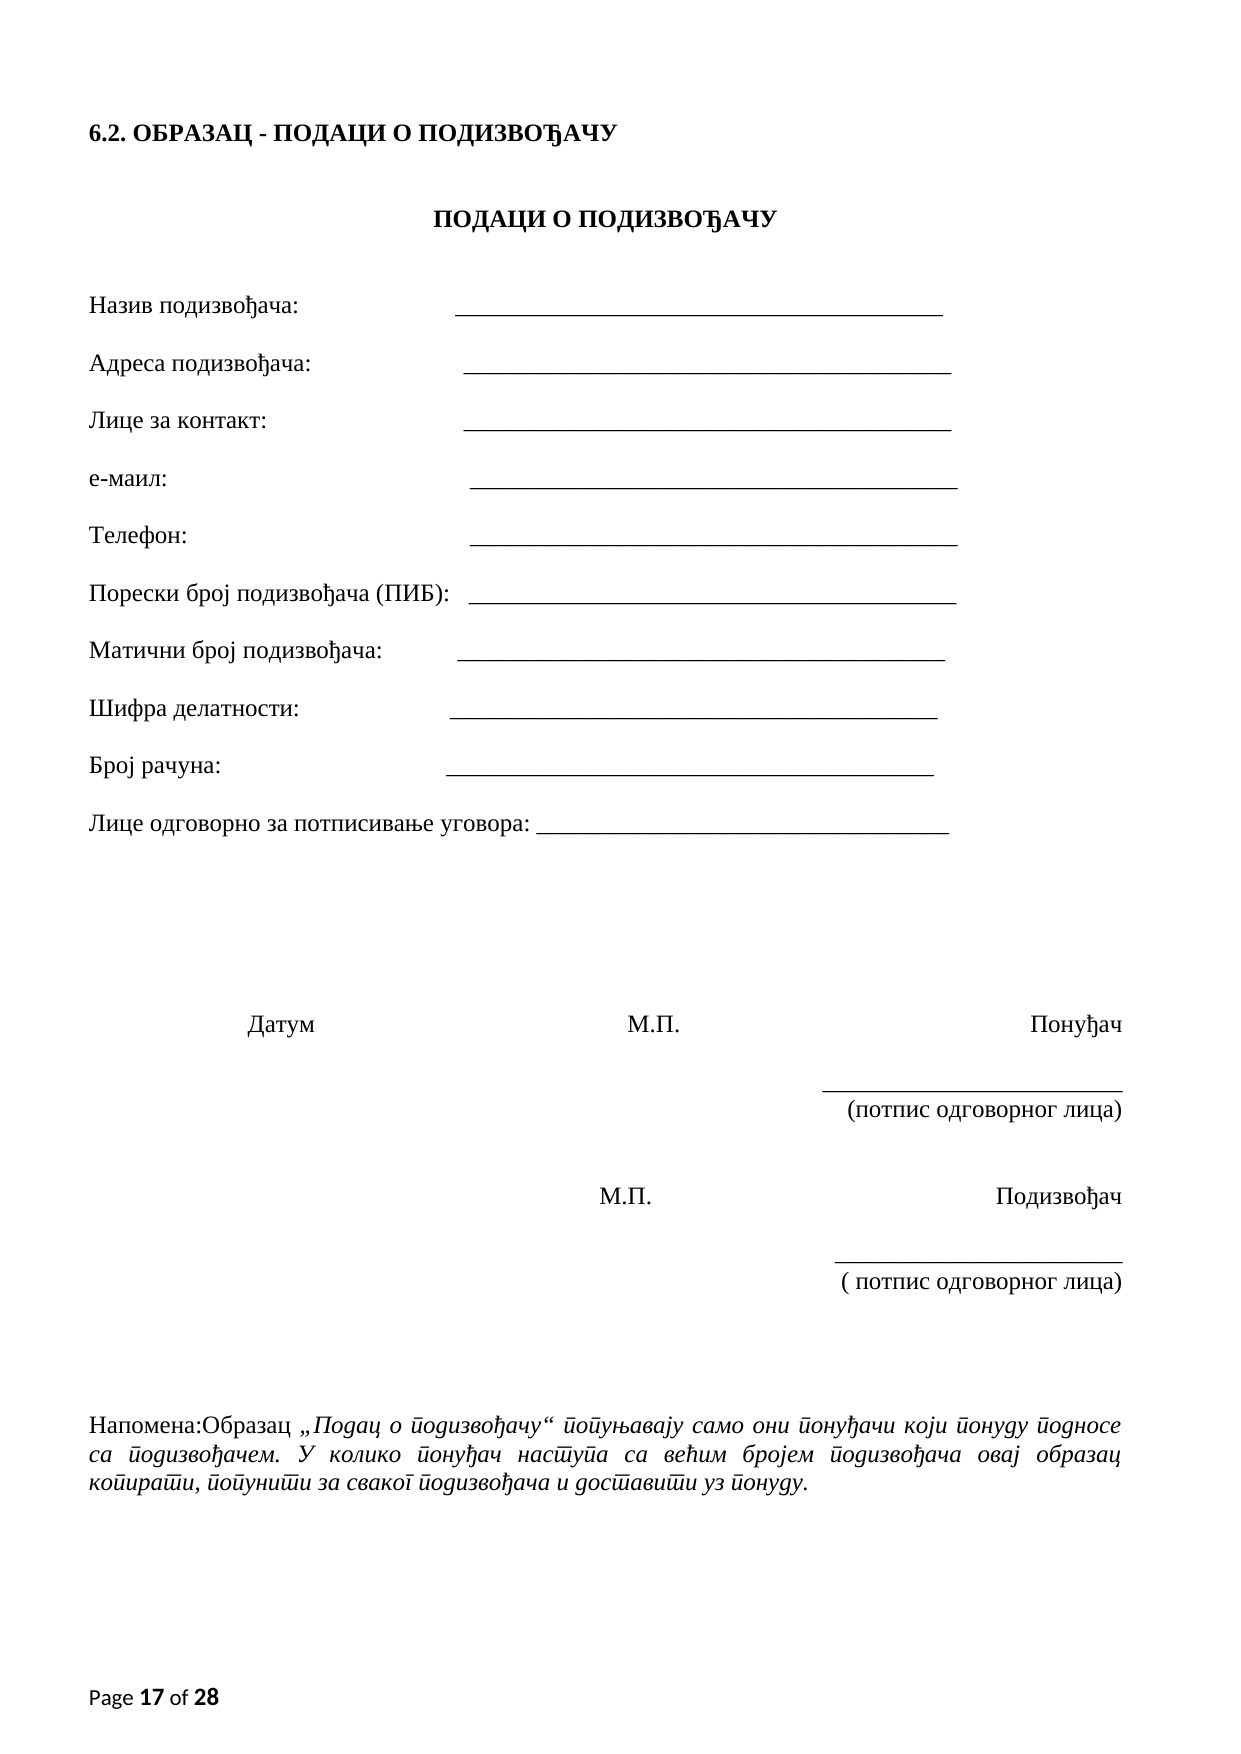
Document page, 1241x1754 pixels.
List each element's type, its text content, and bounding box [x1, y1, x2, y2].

text _______________________ [689, 1209, 1122, 1266]
text Матични број подизвођача: _______________________________________ [89, 635, 1122, 664]
text Шифра делатности: _______________________________________ [89, 693, 1122, 721]
text Датум М.П. Понуђач [89, 1009, 1122, 1038]
text Напомена:Образац „Подац о подизвођачу“ попуњавају само они понуђачи који понуду подносе са подизвођачем. У колико понуђач наступа са већим бројем подизвођача овај образац копирати, попунити за сваког подизвођача и доставити уз понуду. [89, 1410, 1122, 1496]
text М.П. Подизвођач [89, 1181, 1122, 1209]
text Лице одговорно за потписивање уговора: _________________________________ [89, 808, 1122, 836]
text (потпис одговорног лица) [89, 1094, 1122, 1123]
text Телефон: _______________________________________ [89, 520, 1122, 549]
text Лице за контакт: _______________________________________ [89, 405, 1122, 434]
text Број рачуна: _______________________________________ [89, 750, 1122, 779]
text Адреса подизвођача: _______________________________________ [89, 348, 1122, 376]
text Назив подизвођача: _______________________________________ [89, 290, 1122, 319]
text ________________________ [89, 1066, 1122, 1094]
text ПОДАЦИ О ПОДИЗВОЂАЧУ [89, 204, 1122, 233]
text Порески број подизвођача (ПИБ): _______________________________________ [89, 578, 1122, 606]
text е-маил: _______________________________________ [89, 463, 1122, 491]
text ( потпис одговорног лица) [89, 1266, 1122, 1295]
text 6.2. ОБРАЗАЦ - ПОДАЦИ О ПОДИЗВОЂАЧУ [89, 118, 1122, 146]
